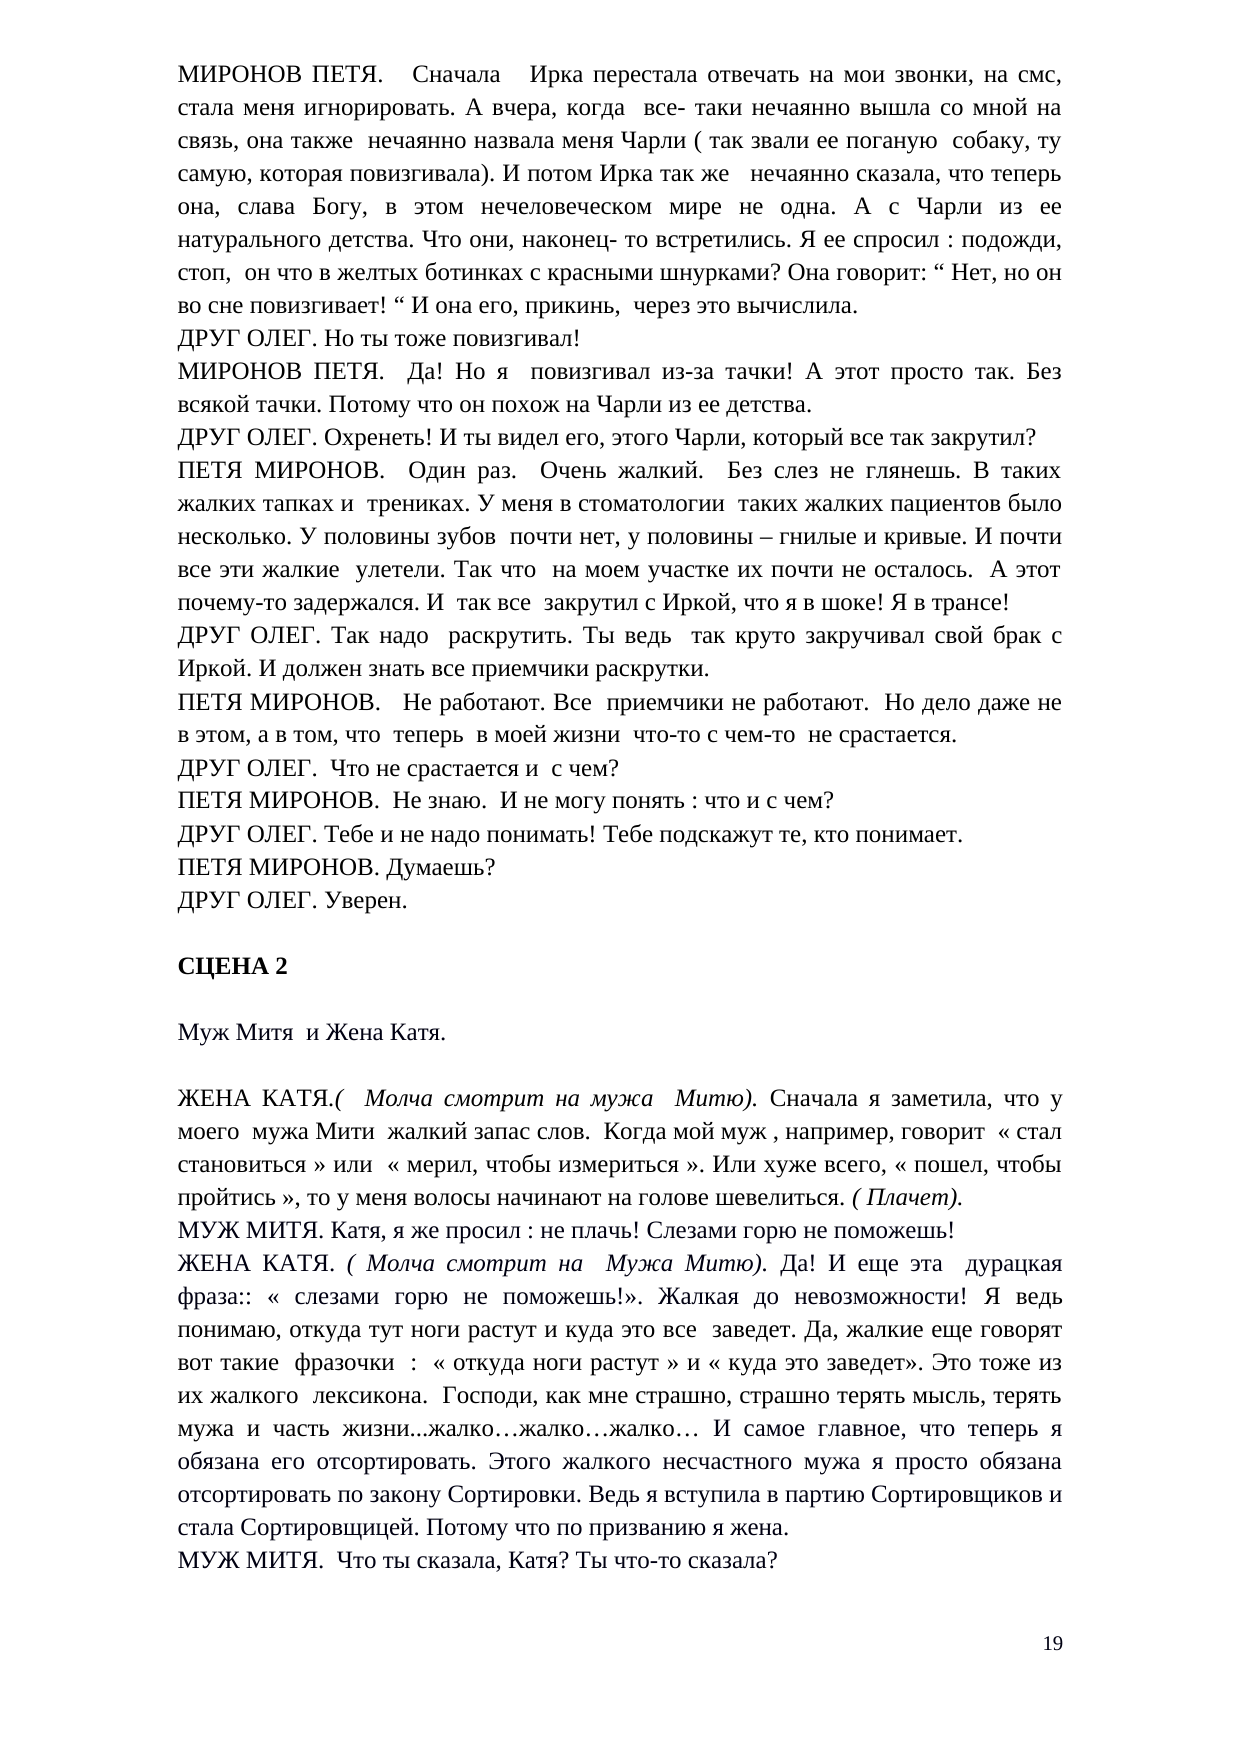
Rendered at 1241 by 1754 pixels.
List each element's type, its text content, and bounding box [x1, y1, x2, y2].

text ПЕТЯ МИРОНОВ. Не знаю. И не могу понять : что и с чем? [177, 786, 1063, 814]
text МИРОНОВ ПЕТЯ. Да! Но я повизгивал из-за тачки! А этот просто так. Без всякой тачки. Потому что он похож на Чарли из ее детства. [177, 356, 1063, 418]
text СЦЕНА 2 [177, 951, 1063, 979]
text МУЖ МИТЯ. Катя, я же просил : не плачь! Слезами горю не поможешь! [177, 1215, 1063, 1244]
text МУЖ МИТЯ. Что ты сказала, Катя? Ты что-то сказала? [177, 1545, 1063, 1574]
text ПЕТЯ МИРОНОВ. Один раз. Очень жалкий. Без слез не глянешь. В таких жалких тапках и трениках. У меня в стоматологии таких жалких пациентов было несколько. У половины зубов почти нет, у половины – гнилые и кривые. И почти все эти жалкие улетели. Так что на моем участке их почти не осталось. А этот почему-то задержался. И так все закрутил с Иркой, что я в шоке! Я в трансе! [177, 455, 1063, 616]
text ПЕТЯ МИРОНОВ. Не работают. Все приемчики не работают. Но дело даже не в этом, а в том, что теперь в моей жизни что-то с чем-то не срастается. [177, 687, 1063, 748]
text ДРУГ ОЛЕГ. Тебе и не надо понимать! Тебе подскажут те, кто понимает. [177, 819, 1063, 847]
text ДРУГ ОЛЕГ. Что не срастается и с чем? [177, 753, 1063, 781]
text МИРОНОВ ПЕТЯ. Сначала Ирка перестала отвечать на мои звонки, на смс, стала меня игнорировать. А вчера, когда все- таки нечаянно вышла со мной на связь, она также нечаянно назвала меня Чарли ( так звали ее поганую собаку, ту самую, которая повизгивала). И потом Ирка так же нечаянно сказала, что теперь она, слава Богу, в этом нечеловеческом мире не одна. А с Чарли из ее натурального детства. Что они, наконец- то встретились. Я ее спросил : подожди, стоп, он что в желтых ботинках с красными шнурками? Она говорит: “ Нет, но он во сне повизгивает! “ И она его, прикинь, через это вычислила. [177, 59, 1063, 319]
text ДРУГ ОЛЕГ. Но ты тоже повизгивал! [177, 323, 1063, 352]
text ЖЕНА КАТЯ. ( Молча смотрит на Мужа Митю). Да! И еще эта дурацкая фраза:: « слезами горю не поможешь!». Жалкая до невозможности! Я ведь понимаю, откуда тут ноги растут и куда это все заведет. Да, жалкие еще говорят вот такие фразочки : « откуда ноги растут » и « куда это заведет». Это тоже из их жалкого лексикона. Господи, как мне страшно, страшно терять мысль, терять мужа и часть жизни...жалко…жалко…жалко… И самое главное, что теперь я обязана его отсортировать. Этого жалкого несчастного мужа я просто обязана отсортировать по закону Сортировки. Ведь я вступила в партию Сортировщиков и стала Сортировщицей. Потому что по призванию я жена. [177, 1248, 1063, 1541]
text Муж Митя и Жена Катя. [177, 1017, 1063, 1046]
text ЖЕНА КАТЯ.( Молча смотрит на мужа Митю). Сначала я заметила, что у моего мужа Мити жалкий запас слов. Когда мой муж , например, говорит « стал становиться » или « мерил, чтобы измериться ». Или хуже всего, « пошел, чтобы пройтись », то у меня волосы начинают на голове шевелиться. ( Плачет). [177, 1083, 1063, 1211]
text ДРУГ ОЛЕГ. Так надо раскрутить. Ты ведь так круто закручивал свой брак с Иркой. И должен знать все приемчики раскрутки. [177, 621, 1063, 682]
text ДРУГ ОЛЕГ. Уверен. [177, 885, 1063, 913]
text ПЕТЯ МИРОНОВ. Думаешь? [177, 852, 1063, 880]
text ДРУГ ОЛЕГ. Охренеть! И ты видел его, этого Чарли, который все так закрутил? [177, 422, 1063, 451]
